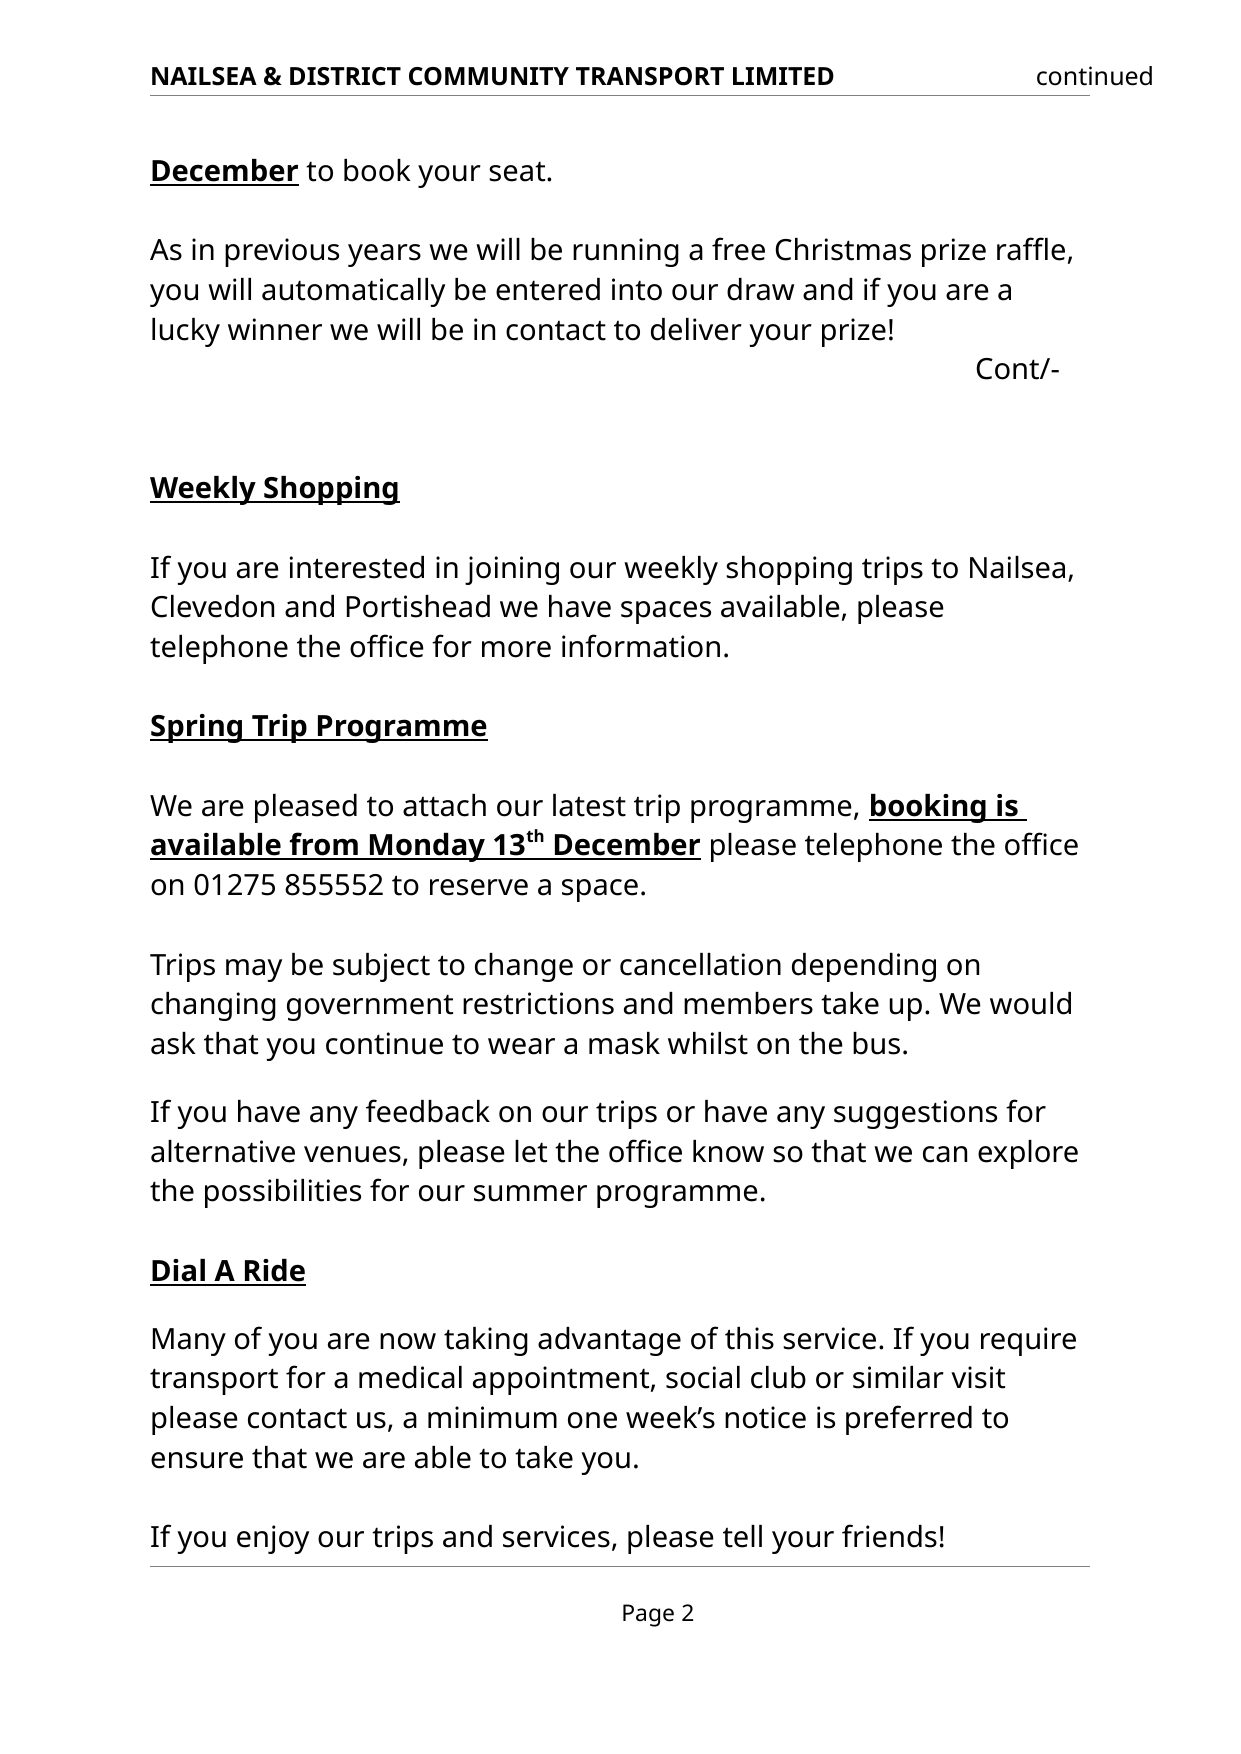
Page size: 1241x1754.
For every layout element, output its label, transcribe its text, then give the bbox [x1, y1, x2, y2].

text Trips may be subject to change or cancellation depending on changing government restrictions and members take up. We would ask that you continue to wear a mask whilst on the bus. [150, 944, 1090, 1063]
text Cont/- [900, 348, 1090, 388]
text We are pleased to attach our latest trip programme, booking is available from Monday 13th December please telephone the office on 01275 855552 to reserve a space. [150, 785, 1090, 904]
text Spring Trip Programme [150, 706, 1090, 745]
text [150, 150, 1090, 190]
text Dial A Ride [150, 1250, 1090, 1290]
text As in previous years we will be running a free Christmas prize raffle, you will automatically be entered into our draw and if you are a lucky winner we will be in contact to deliver your prize! [150, 229, 1090, 348]
text If you enjoy our trips and services, please tell your friends! [150, 1517, 1090, 1556]
text Weekly Shopping [150, 467, 1090, 507]
text If you are interested in joining our weekly shopping trips to Nailsea, Clevedon and Portishead we have spaces available, please telephone the office for more information. [150, 547, 1090, 666]
text If you have any feedback on our trips or have any suggestions for alternative venues, please let the office know so that we can explore the possibilities for our summer programme. [150, 1091, 1090, 1210]
text Many of you are now taking advantage of this service. If you require transport for a medical appointment, social club or similar visit please contact us, a minimum one week’s notice is preferred to ensure that we are able to take you. [150, 1318, 1090, 1477]
